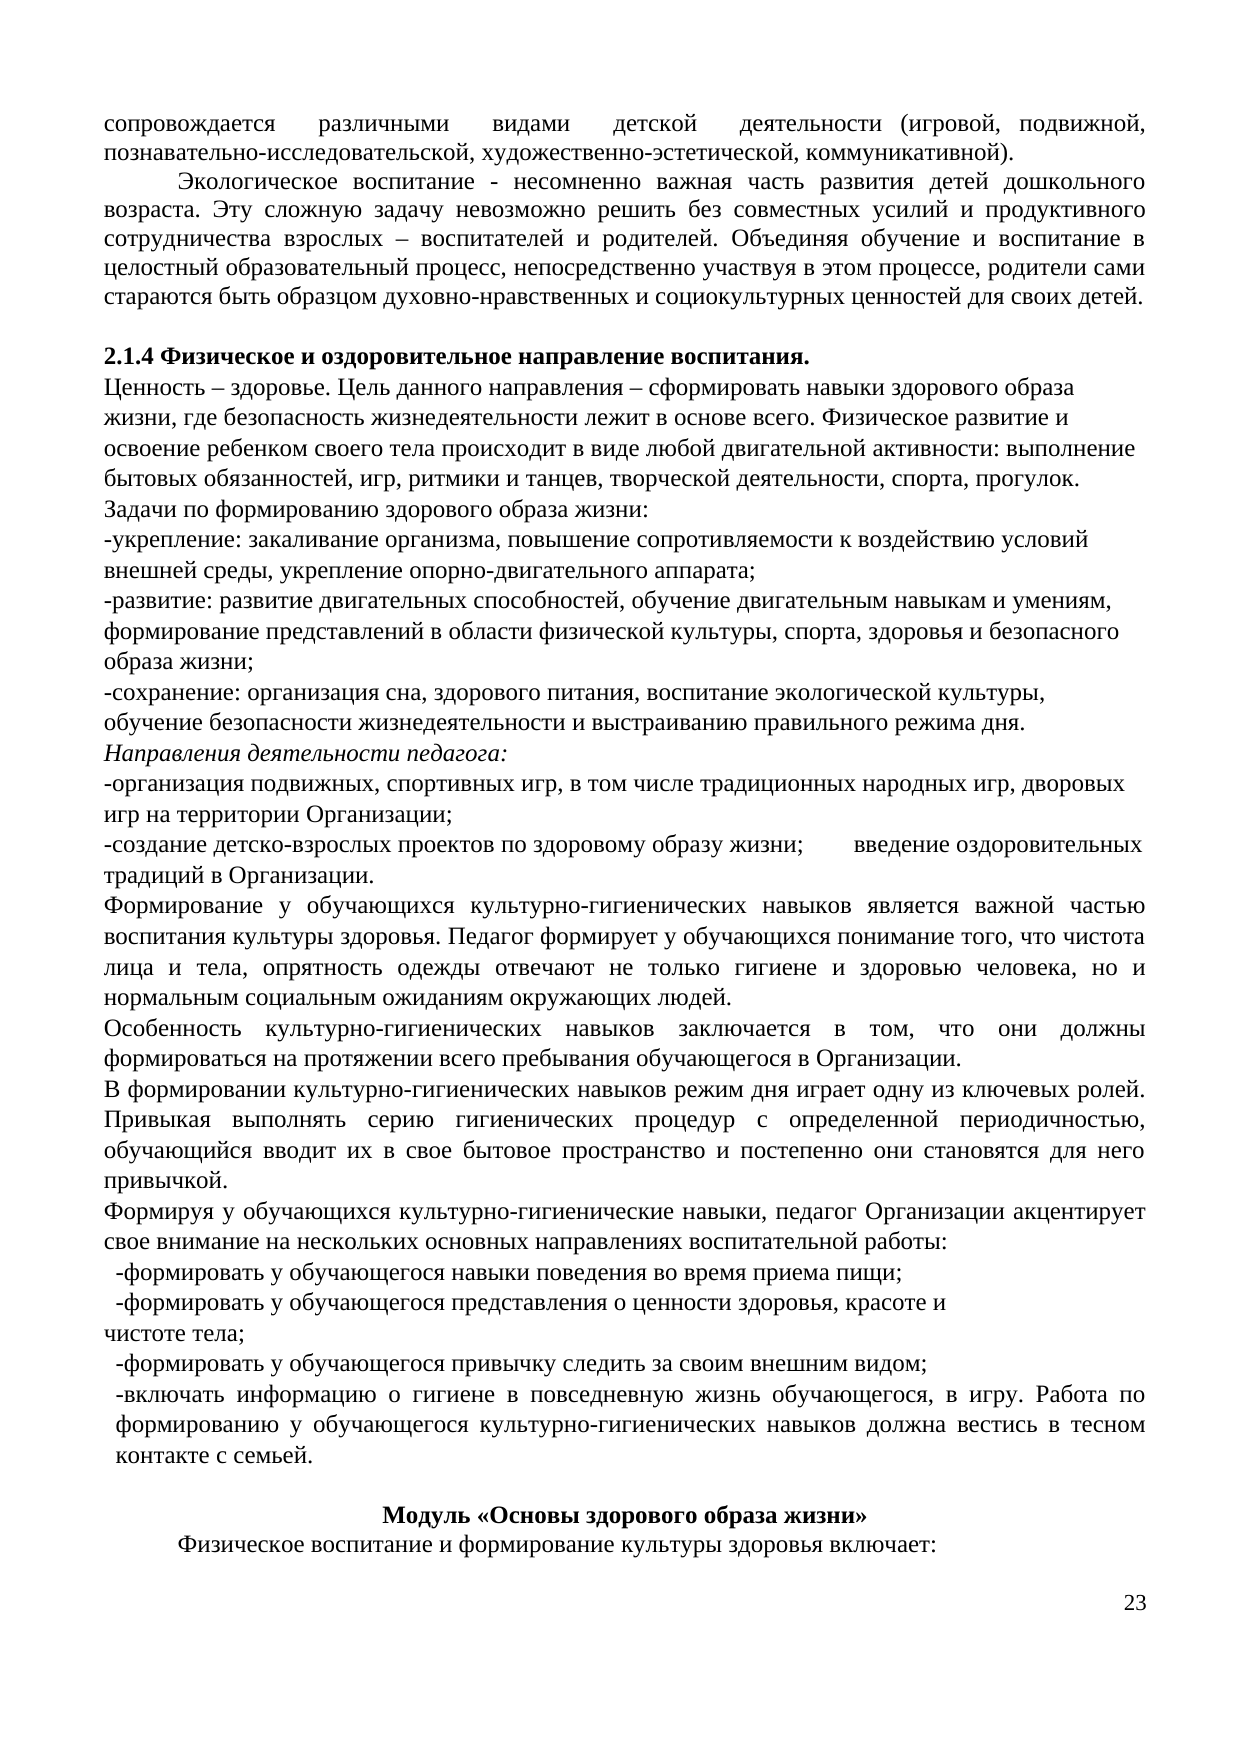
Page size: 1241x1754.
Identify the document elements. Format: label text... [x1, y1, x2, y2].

text -формировать у обучающегося навыки поведения во время приема пищи; [115, 1256, 1146, 1286]
text Задачи по формированию здорового образа жизни: [103, 493, 1146, 523]
text -включать информацию о гигиене в повседневную жизнь обучающегося, в игру. Работа по формированию у обучающегося культурно-гигиенических навыков должна вестись в тесном контакте с семьей. [115, 1378, 1146, 1469]
text Экологическое воспитание - несомненно важная часть развития детей дошкольного возраста. Эту сложную задачу невозможно решить без совместных усилий и продуктивного сотрудничества взрослых – воспитателей и родителей. Объединяя обучение и воспитание в целостный образовательный процесс, непосредственно участвуя в этом процессе, родители сами стараются быть образцом духовно-нравственных и социокультурных ценностей для своих детей. [103, 166, 1146, 309]
text -развитие: развитие двигательных способностей, обучение двигательным навыкам и умениям, формирование представлений в области физической культуры, спорта, здоровья и безопасного образа жизни; [103, 584, 1146, 676]
text 2.1.4 Физическое и оздоровительное направление воспитания. [103, 340, 1146, 371]
text Модуль «Основы здорового образа жизни» [103, 1500, 1146, 1529]
text -организация подвижных, спортивных игр, в том числе традиционных народных игр, дворовых игр на территории Организации; [103, 767, 1146, 828]
text В формировании культурно-гигиенических навыков режим дня играет одну из ключевых ролей. Привыкая выполнять серию гигиенических процедур с определенной периодичностью, обучающийся вводит их в свое бытовое пространство и постепенно они становятся для него привычкой. [103, 1073, 1146, 1195]
text Формируя у обучающихся культурно-гигиенические навыки, педагог Организации акцентирует свое внимание на нескольких основных направлениях воспитательной работы: [103, 1195, 1146, 1256]
text Формирование у обучающихся культурно-гигиенических навыков является важной частью воспитания культуры здоровья. Педагог формирует у обучающихся понимание того, что чистота лица и тела, опрятность одежды отвечают не только гигиене и здоровью человека, но и нормальным социальным ожиданиям окружающих людей. [103, 889, 1146, 1012]
text Направления деятельности педагога: [103, 737, 1146, 767]
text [103, 108, 1146, 166]
text -создание детско-взрослых проектов по здоровому образу жизни;  введение оздоровительных традиций в Организации. [103, 828, 1146, 889]
text чистоте тела; [103, 1317, 1146, 1347]
text -сохранение: организация сна, здорового питания, воспитание экологической культуры, обучение безопасности жизнедеятельности и выстраиванию правильного режима дня. [103, 676, 1146, 737]
text Физическое воспитание и формирование культуры здоровья включает: [103, 1529, 1146, 1557]
text -формировать у обучающегося привычку следить за своим внешним видом; [115, 1347, 1146, 1378]
text -укрепление: закаливание организма, повышение сопротивляемости к воздействию условий внешней среды, укрепление опорно-двигательного аппарата; [103, 523, 1146, 584]
text Особенность культурно-гигиенических навыков заключается в том, что они должны формироваться на протяжении всего пребывания обучающегося в Организации. [103, 1012, 1146, 1073]
text Ценность – здоровье. Цель данного направления – сформировать навыки здорового образа жизни, где безопасность жизнедеятельности лежит в основе всего. Физическое развитие и освоение ребенком своего тела происходит в виде любой двигательной активности: выполнение бытовых обязанностей, игр, ритмики и танцев, творческой деятельности, спорта, прогулок. [103, 371, 1146, 493]
text -формировать у обучающегося представления о ценности здоровья, красоте и [115, 1286, 1146, 1317]
